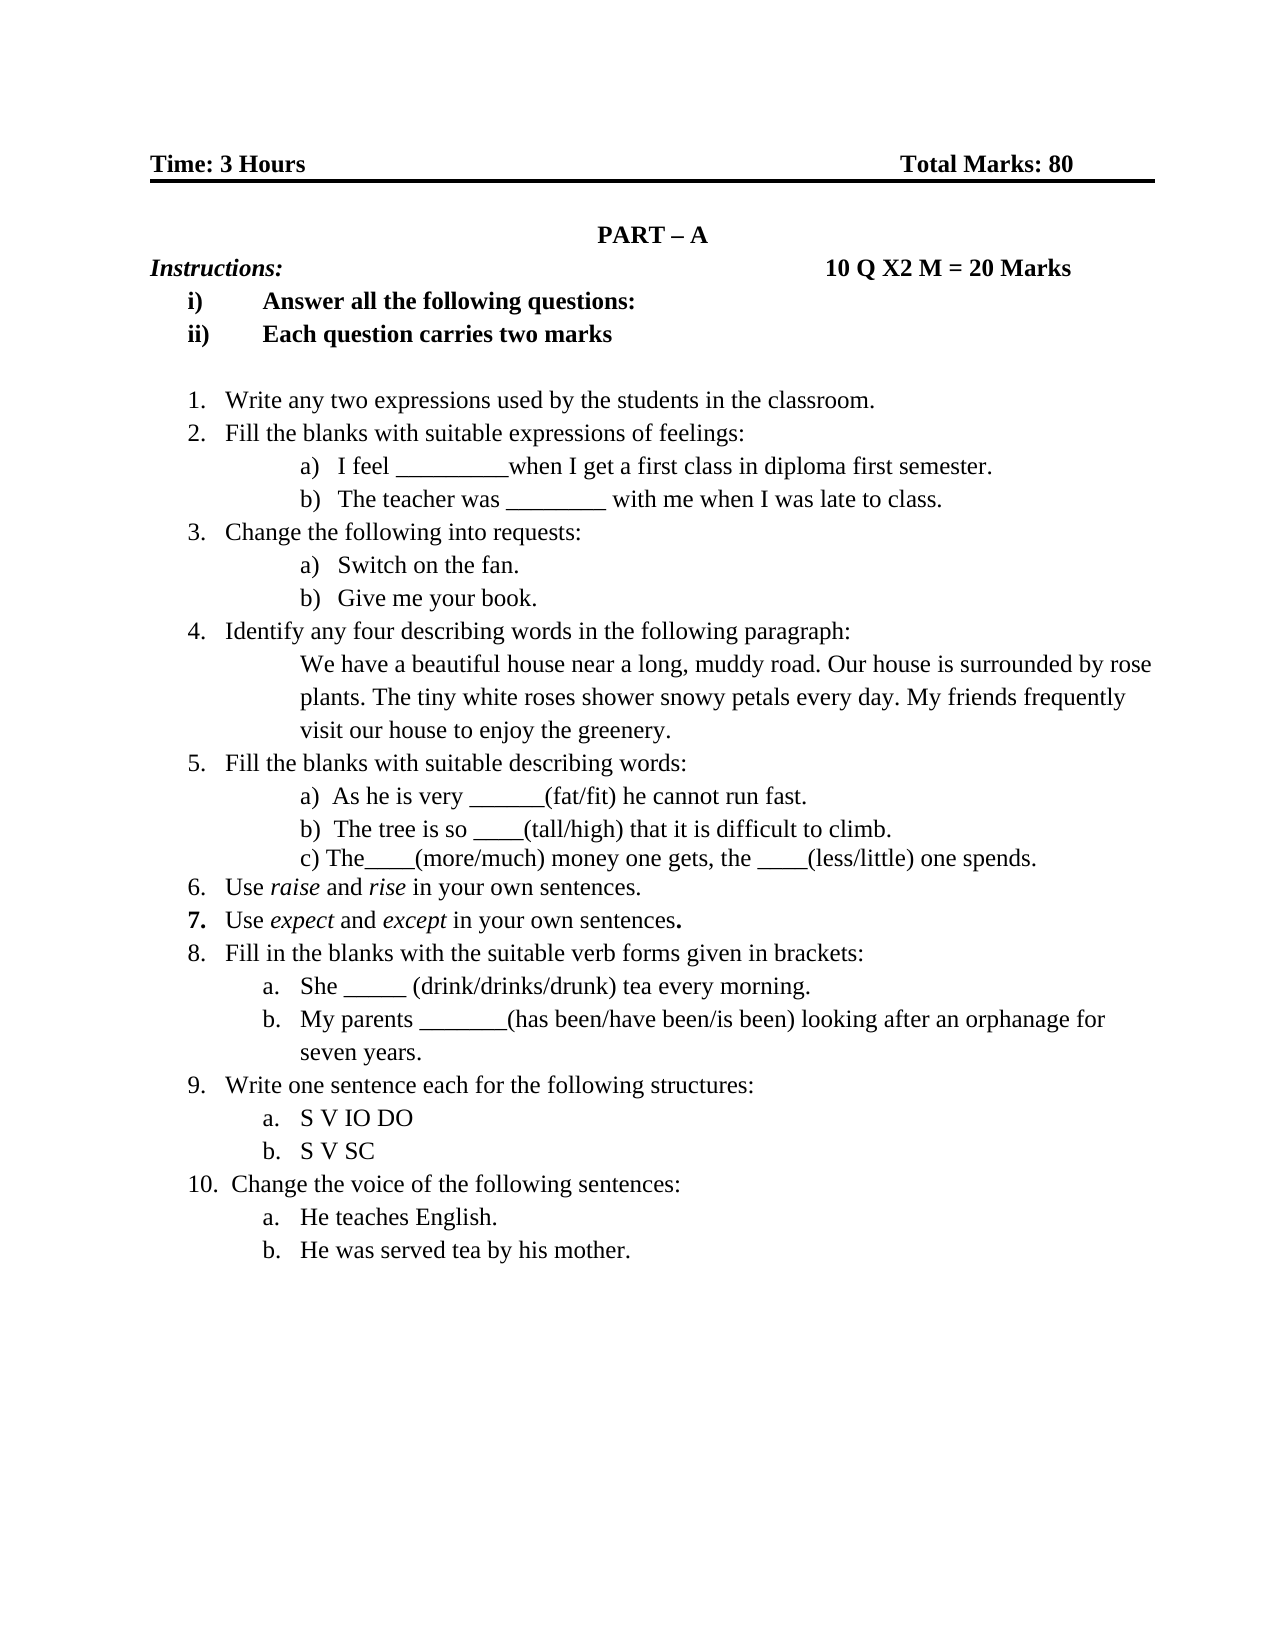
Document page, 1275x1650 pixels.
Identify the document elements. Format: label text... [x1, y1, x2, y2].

list I feel _________when I get a first class in diploma first semester. [300, 451, 1155, 480]
list Fill the blanks with suitable expressions of feelings: [187, 418, 1155, 447]
list Change the voice of the following sentences: [187, 1169, 1155, 1198]
list The teacher was ________ with me when I was late to class. [300, 484, 1155, 513]
list S V SC [262, 1136, 1155, 1165]
list Each question carries two marks [187, 319, 1155, 348]
list He teaches English. [262, 1202, 1155, 1231]
text We have a beautiful house near a long, muddy road. Our house is surrounded by rose plants. The tiny white roses shower snowy petals every day. My friends frequently visit our house to enjoy the greenery. [300, 649, 1155, 744]
text Time: 3 Hours Total Marks: 80 [150, 149, 1155, 179]
list She _____ (drink/drinks/drunk) tea every morning. [262, 971, 1155, 1000]
list c) The____(more/much) money one gets, the ____(less/little) one spends. [300, 843, 1155, 872]
list Give me your book. [300, 583, 1155, 612]
list Change the following into requests: [187, 517, 1155, 546]
list Switch on the fan. [300, 550, 1155, 579]
list Identify any four describing words in the following paragraph: [187, 616, 1155, 645]
list b) The tree is so ____(tall/high) that it is difficult to climb. [300, 814, 1155, 843]
text PART – A [150, 220, 1155, 249]
list My parents _______(has been/have been/is been) looking after an orphanage for seven years. [262, 1004, 1155, 1066]
list Use raise and rise in your own sentences. [187, 872, 1155, 901]
list He was served tea by his mother. [262, 1235, 1155, 1264]
list Fill in the blanks with the suitable verb forms given in brackets: [187, 938, 1155, 967]
list Answer all the following questions: [187, 286, 1155, 315]
list Use expect and except in your own sentences. [187, 905, 1155, 934]
list S V IO DO [262, 1103, 1155, 1132]
list Write one sentence each for the following structures: [187, 1070, 1155, 1099]
text a) As he is very ______(fat/fit) he cannot run fast. [225, 781, 1155, 810]
list Write any two expressions used by the students in the classroom. [187, 385, 1155, 414]
text Instructions: 10 Q X2 M = 20 Marks [150, 253, 1155, 282]
list Fill the blanks with suitable describing words: [187, 748, 1155, 777]
